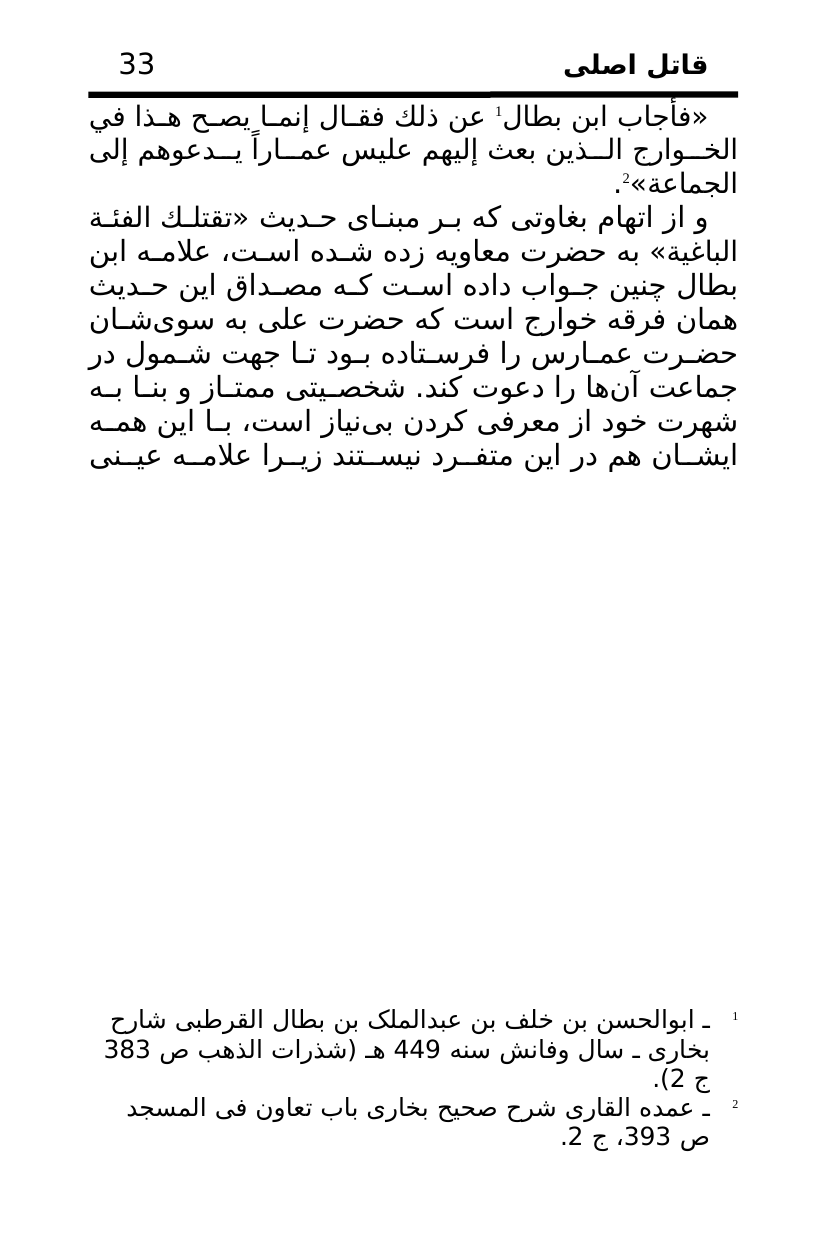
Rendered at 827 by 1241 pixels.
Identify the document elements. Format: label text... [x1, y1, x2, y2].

text «فأجاب ابن بطال عن ذلك فقال إنما یصح هذا في الخوارج الذین بعث إلیهم عليس عماراً یدعوهم إلی الجماعة». [89, 100, 738, 201]
text و از اتهام بغاوتی که بر مبنای حدیث «تقتلك الفئة الباغیة» به حضرت معاویه زده شده است، علامه ابن بطال چنین جواب داده است که مصداق این حدیث همان فرقه خوارج است که حضرت علی به سوی‌شان حضرت عمارس را فرستاده بود تا جهت شمول در جماعت آن‌ها را دعوت کند. شخصیتی ممتاز و بنا به شهرت خود از معرفی کردن بی‌نیاز است، با این همه ایشان هم در این متفرد نیستند زیرا علامه عینی می‌نویسد که مهلب/ و گروهی دیگر از علما نیز همین نظر را دارند. [89, 201, 738, 506]
